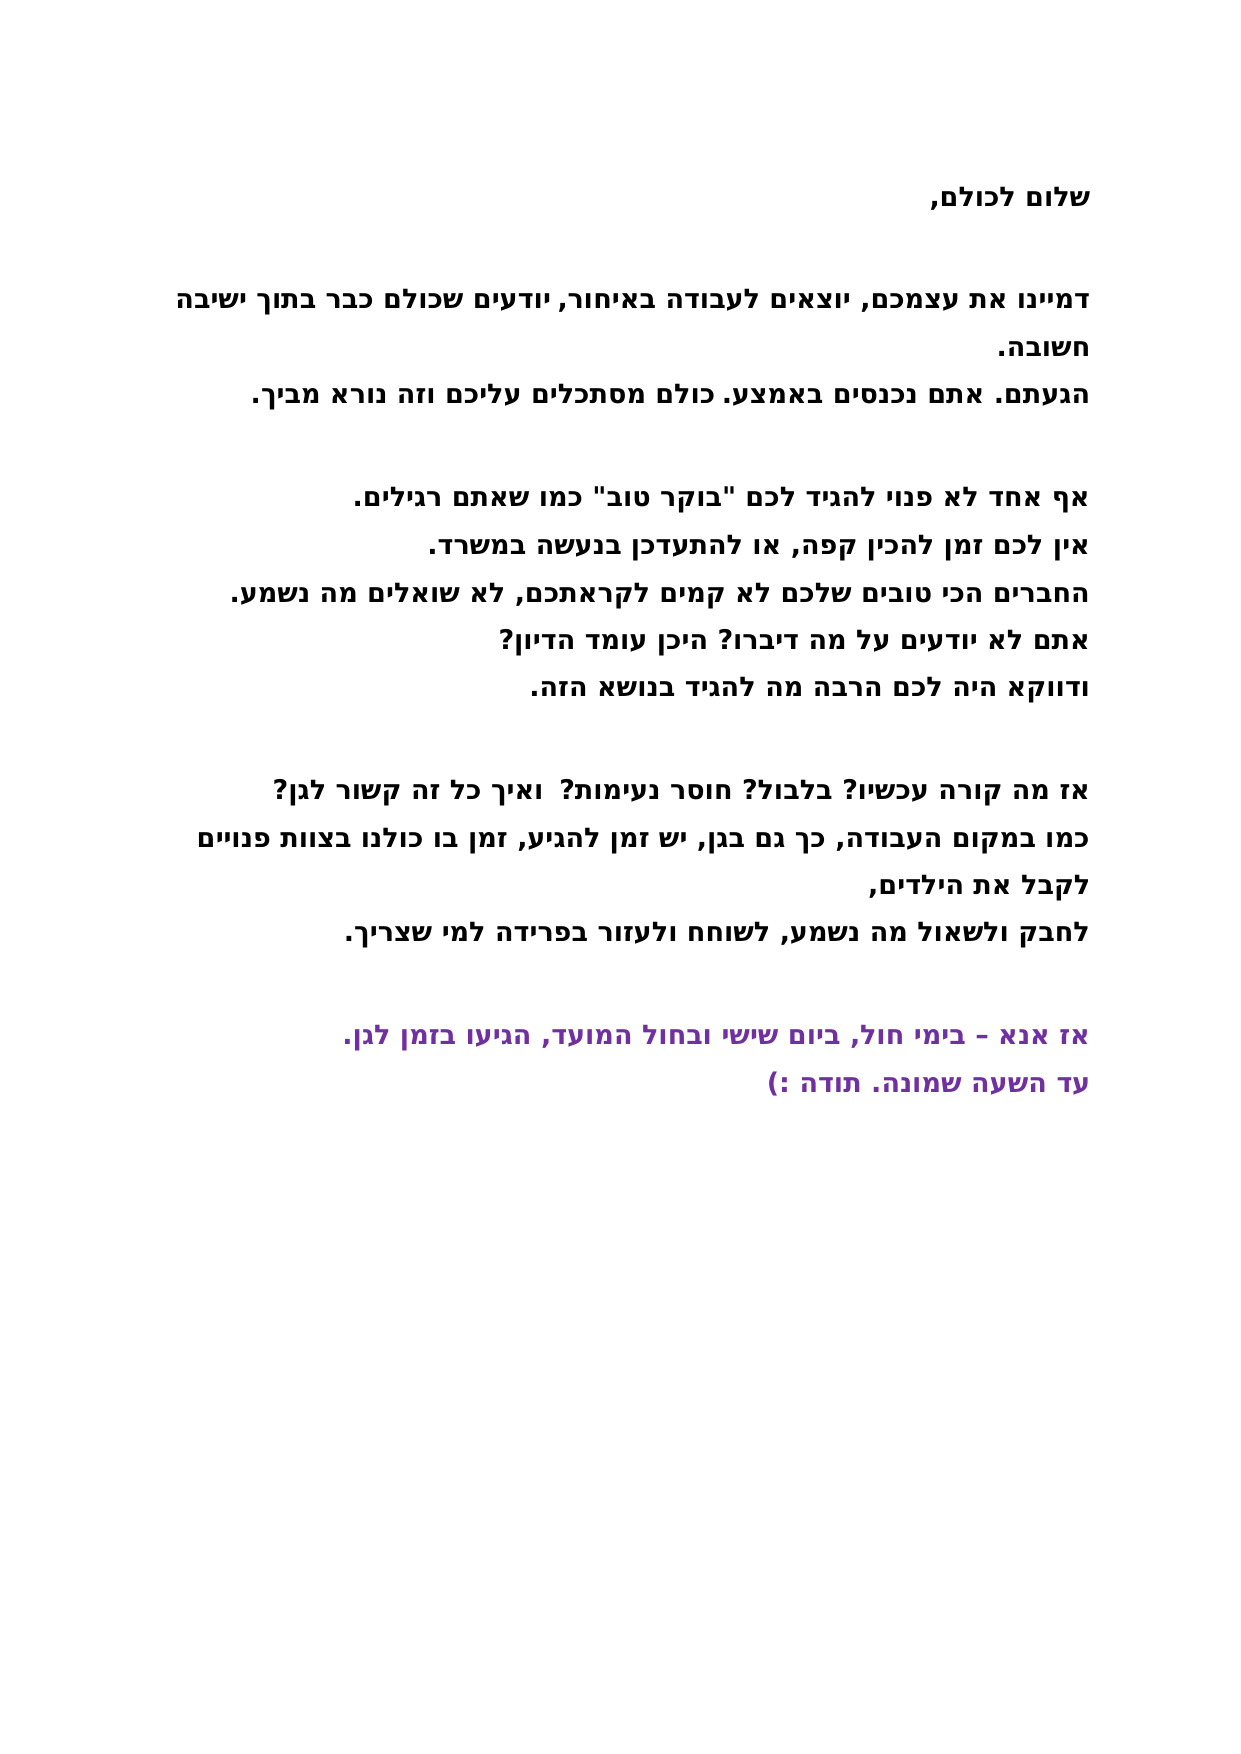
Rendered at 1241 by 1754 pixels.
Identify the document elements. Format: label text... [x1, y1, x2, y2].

text הגעתם. אתם נכנסים באמצע. כולם מסתכלים עליכם וזה נורא מביך. [150, 379, 1090, 411]
text ודווקא היה לכם הרבה מה להגיד בנושא הזה. [150, 671, 1090, 703]
text דמיינו את עצמכם, יוצאים לעבודה באיחור, יודעים שכולם כבר בתוך ישיבה חשובה. [150, 284, 1090, 363]
text אף אחד לא פנוי להגיד לכם "בוקר טוב" כמו שאתם רגילים. [150, 482, 1090, 514]
text אין לכם זמן להכין קפה, או להתעדכן בנעשה במשרד. [150, 529, 1090, 561]
text כמו במקום העבודה, כך גם בגן, יש זמן להגיע, זמן בו כולנו בצוות פנויים לקבל את הילדים, [150, 822, 1090, 901]
text עד השעה שמונה. תודה :) [150, 1067, 1090, 1098]
text אז אנא – בימי חול, ביום שישי ובחול המועד, הגיעו בזמן לגן. [150, 1019, 1090, 1051]
text החברים הכי טובים שלכם לא קמים לקראתכם, לא שואלים מה נשמע. [150, 577, 1090, 608]
text שלום לכולם, [150, 181, 1090, 213]
text אתם לא יודעים על מה דיברו? היכן עומד הדיון? [150, 624, 1090, 656]
text אז מה קורה עכשיו? בלבול? חוסר נעימות? ואיך כל זה קשור לגן? [150, 774, 1090, 806]
text לחבק ולשאול מה נשמע, לשוחח ולעזור בפרידה למי שצריך. [150, 916, 1090, 948]
